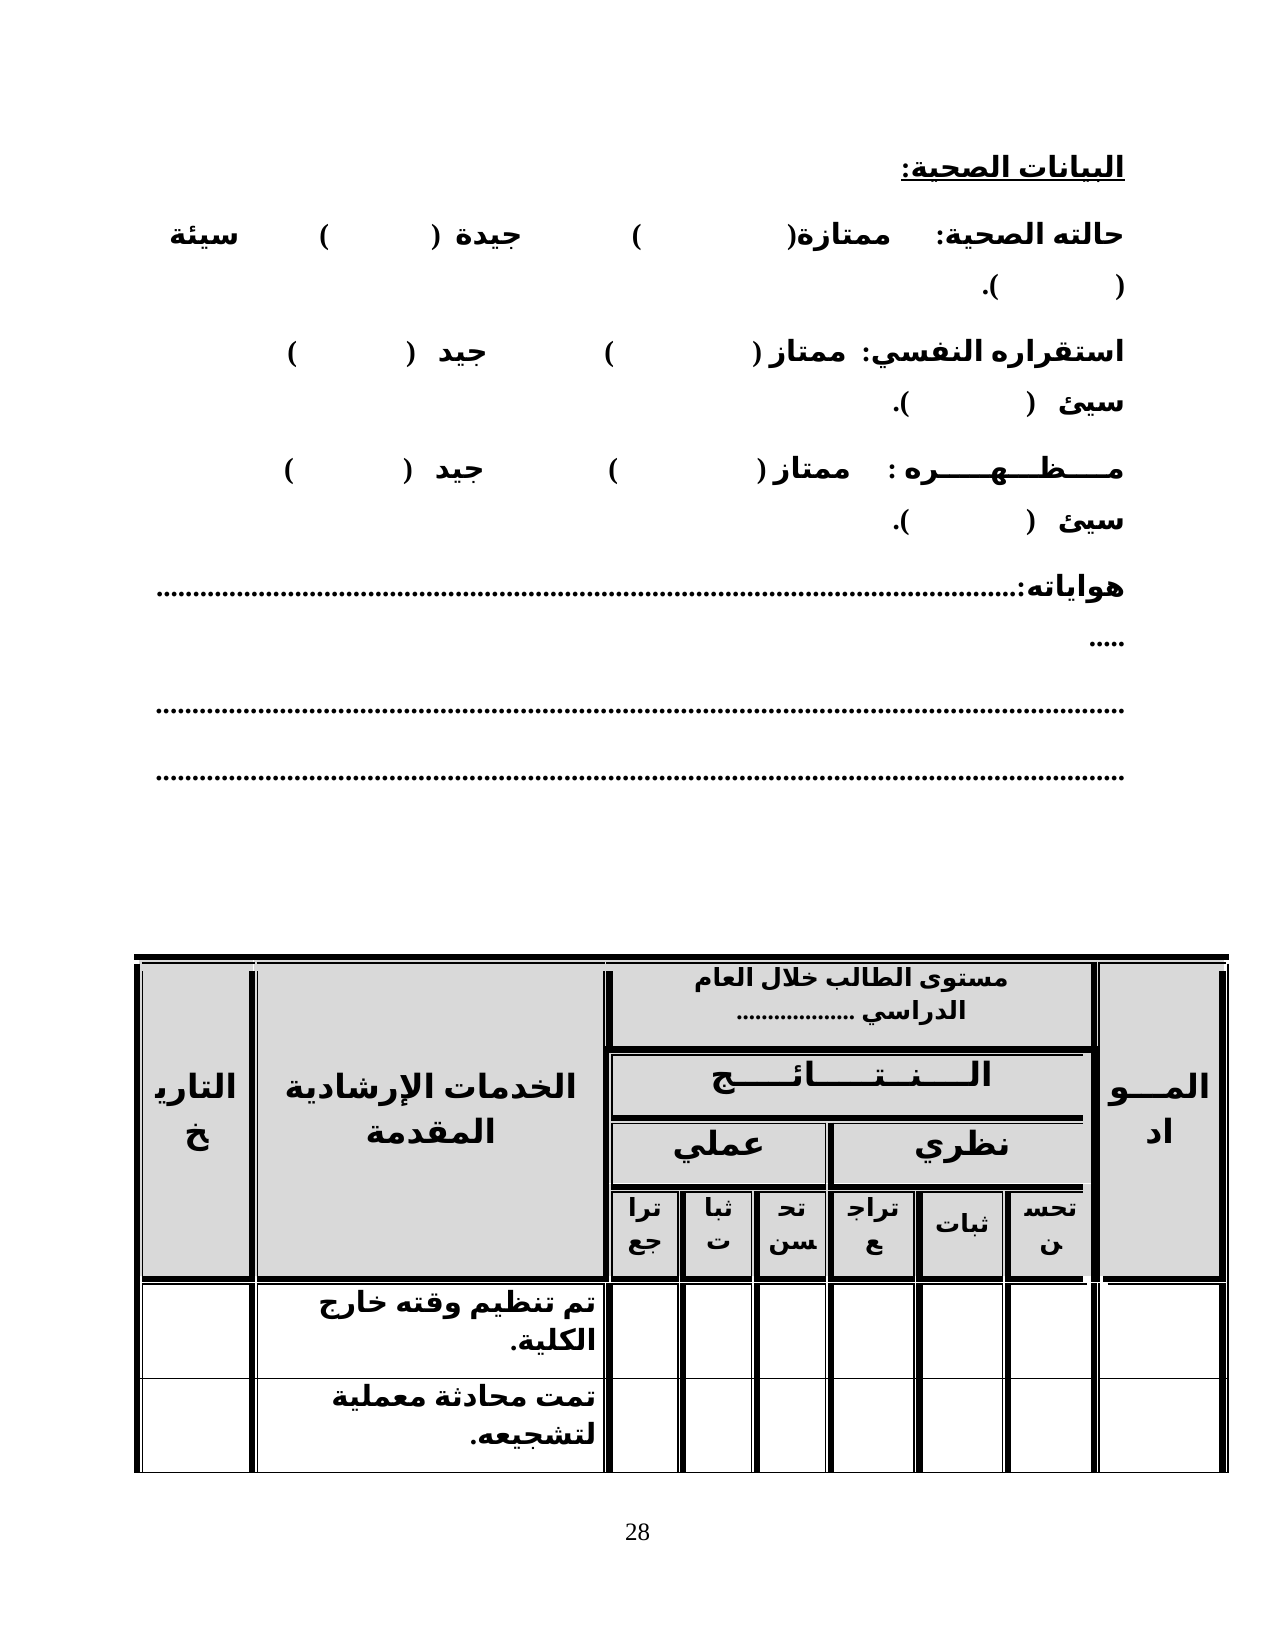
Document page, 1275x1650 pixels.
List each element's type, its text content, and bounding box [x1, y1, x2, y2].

table_cell [143, 1379, 249, 1472]
table_header الخدمات الإرشادية المقدمة [254, 960, 608, 1276]
table_cell [923, 1285, 1002, 1378]
table_cell ثبات [686, 1193, 751, 1276]
table_header مستوى الطالب خلال العام الدراسي ................... [608, 964, 1091, 1046]
table_cell [686, 1379, 751, 1472]
table_cell [760, 1379, 825, 1472]
text هواياته:........................................................................................................................... [150, 569, 1125, 653]
table_cell تمت محادثة معملية لتشجيعه. [258, 1379, 603, 1472]
text مــــظـــهـــــره : ممتاز ( ) جيد ( ) سيئ ( ). [150, 452, 1125, 535]
table_cell [613, 1379, 677, 1472]
text ..................................................................................................................................... [150, 686, 1125, 720]
text ..................................................................................................................................... [150, 753, 1125, 787]
table_cell تراجع [834, 1193, 913, 1276]
table_cell [923, 1379, 1002, 1472]
table_cell تم تنظيم وقته خارج الكلية. [258, 1285, 603, 1378]
table_cell تراجع [613, 1193, 677, 1276]
table_cell تحسن [760, 1193, 825, 1276]
text استقراره النفسي: ممتاز ( ) جيد ( ) سيئ ( ). [150, 334, 1125, 418]
table_cell عملي [613, 1124, 825, 1183]
table_cell [143, 1285, 249, 1378]
table_cell الــــنــتـــــائـــــج [609, 1053, 1091, 1115]
table_cell [760, 1285, 825, 1378]
table_cell [834, 1285, 913, 1378]
table_cell ثبات [923, 1193, 1002, 1276]
table_header التاريخ [139, 960, 253, 1276]
table_cell نظري [829, 1115, 1091, 1183]
table_cell [1100, 1379, 1219, 1472]
table_header المـــواد [1100, 964, 1224, 1276]
text حالته الصحية: ممتازة( ) جيدة ( ) سيئة ( ). [150, 217, 1125, 301]
table_cell [1095, 1276, 1224, 1378]
table_cell [686, 1285, 751, 1378]
table_cell [1011, 1379, 1091, 1472]
table_cell [834, 1379, 913, 1472]
table_cell تحسن [1006, 1184, 1091, 1276]
text البيانات الصحية: [150, 150, 1125, 183]
table_cell [613, 1285, 677, 1378]
table_cell [1006, 1276, 1095, 1378]
